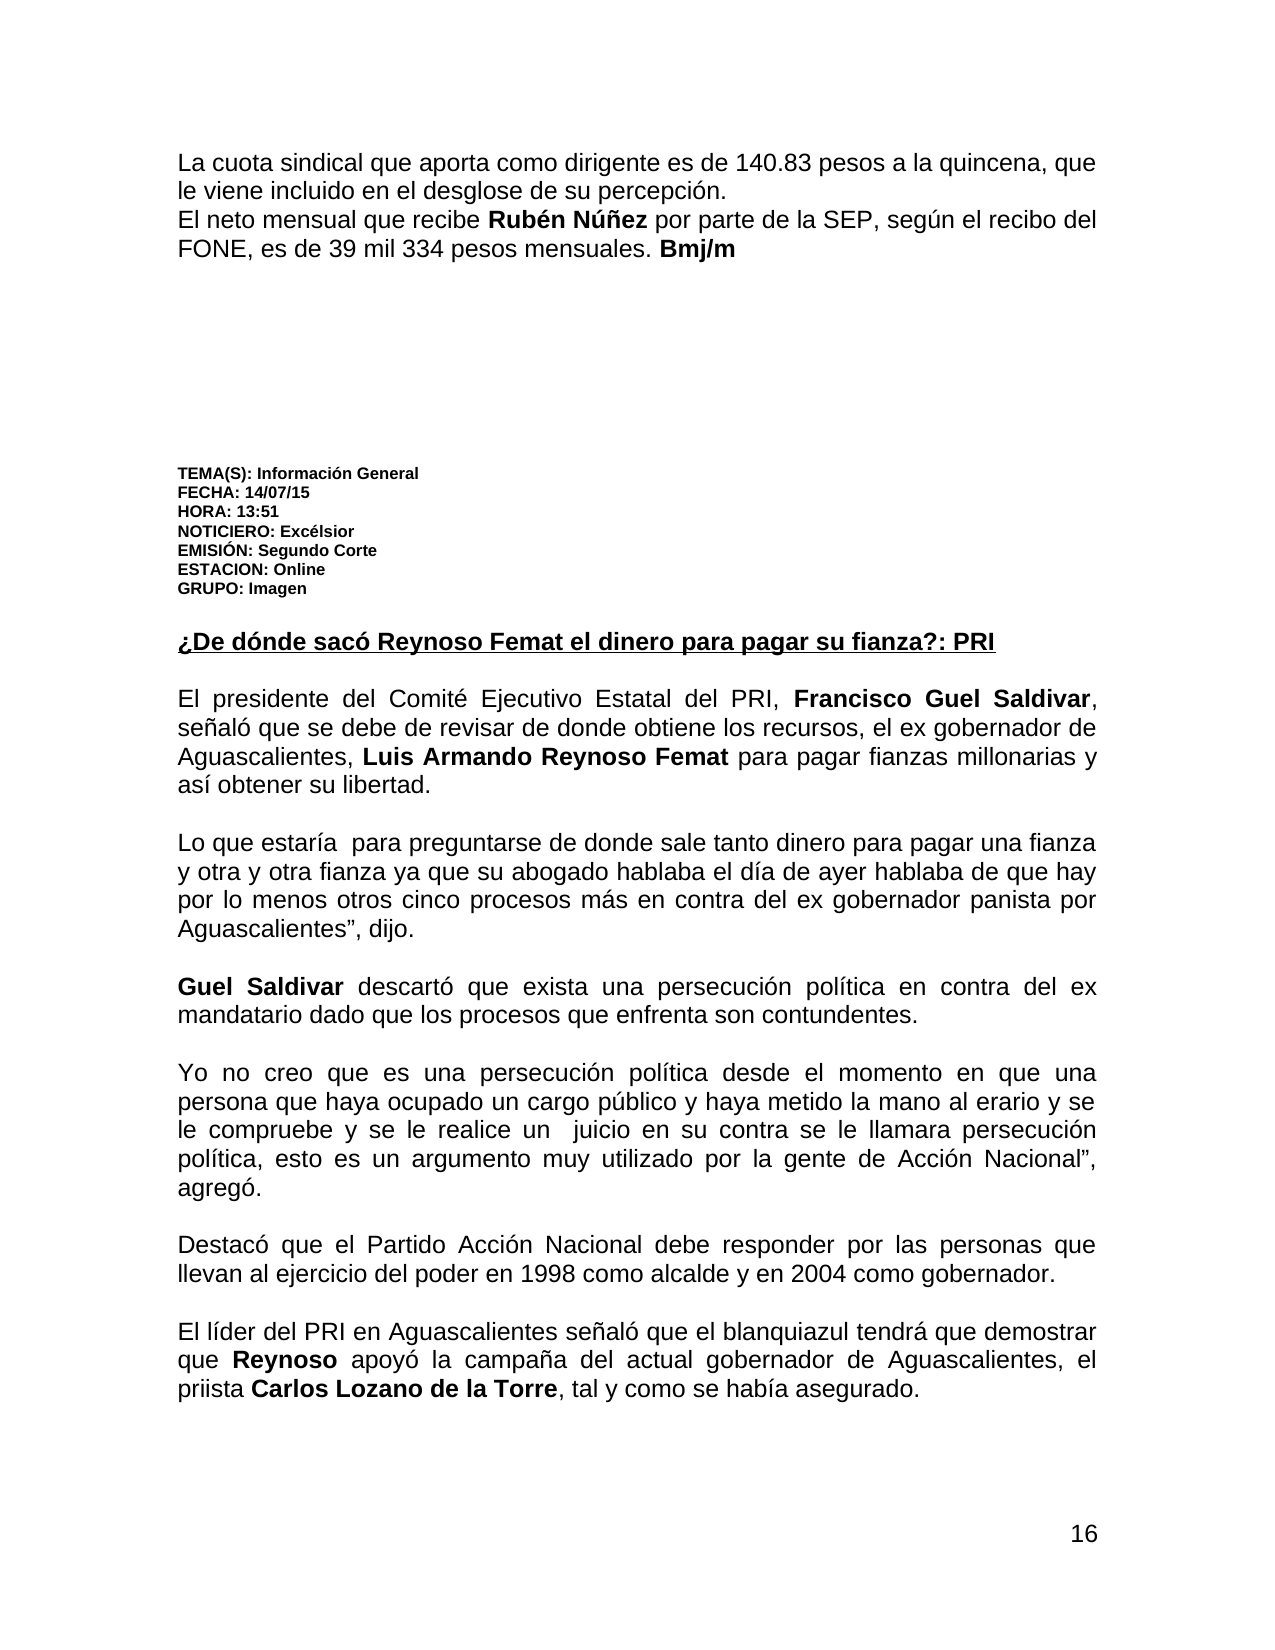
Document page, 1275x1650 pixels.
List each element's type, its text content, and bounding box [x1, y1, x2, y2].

text ESTACION: Online [177, 560, 1098, 579]
text GRUPO: Imagen [177, 579, 1098, 598]
text TEMA(S): Información General [177, 464, 1098, 483]
text El presidente del Comité Ejecutivo Estatal del PRI, Francisco Guel Saldivar, señaló que se debe de revisar de donde obtiene los recursos, el ex gobernador de Aguascalientes, Luis Armando Reynoso Femat para pagar fianzas millonarias y así obtener su libertad. [177, 684, 1098, 799]
text La cuota sindical que aporta como dirigente es de 140.83 pesos a la quincena, que le viene incluido en el desglose de su percepción. [177, 148, 1098, 205]
text FECHA: 14/07/15 [177, 483, 1098, 502]
text EMISIÓN: Segundo Corte [177, 541, 1098, 560]
text NOTICIERO: Excélsior [177, 521, 1098, 541]
text ¿De dónde sacó Reynoso Femat el dinero para pagar su fianza?: PRI [177, 627, 1098, 656]
text Yo no creo que es una persecución política desde el momento en que una persona que haya ocupado un cargo público y haya metido la mano al erario y se le compruebe y se le realice un juicio en su contra se le llamara persecución política, esto es un argumento muy utilizado por la gente de Acción Nacional”, agregó. [177, 1058, 1098, 1202]
text El neto mensual que recibe Rubén Núñez por parte de la SEP, según el recibo del FONE, es de 39 mil 334 pesos mensuales. Bmj/m [177, 205, 1098, 263]
text Lo que estaría para preguntarse de donde sale tanto dinero para pagar una fianza y otra y otra fianza ya que su abogado hablaba el día de ayer hablaba de que hay por lo menos otros cinco procesos más en contra del ex gobernador panista por Aguascalientes”, dijo. [177, 828, 1098, 943]
text Guel Saldivar descartó que exista una persecución política en contra del ex mandatario dado que los procesos que enfrenta son contundentes. [177, 972, 1098, 1029]
text El líder del PRI en Aguascalientes señaló que el blanquiazul tendrá que demostrar que Reynoso apoyó la campaña del actual gobernador de Aguascalientes, el priista Carlos Lozano de la Torre, tal y como se había asegurado. [177, 1317, 1098, 1403]
text HORA: 13:51 [177, 502, 1098, 521]
text Destacó que el Partido Acción Nacional debe responder por las personas que llevan al ejercicio del poder en 1998 como alcalde y en 2004 como gobernador. [177, 1231, 1098, 1288]
